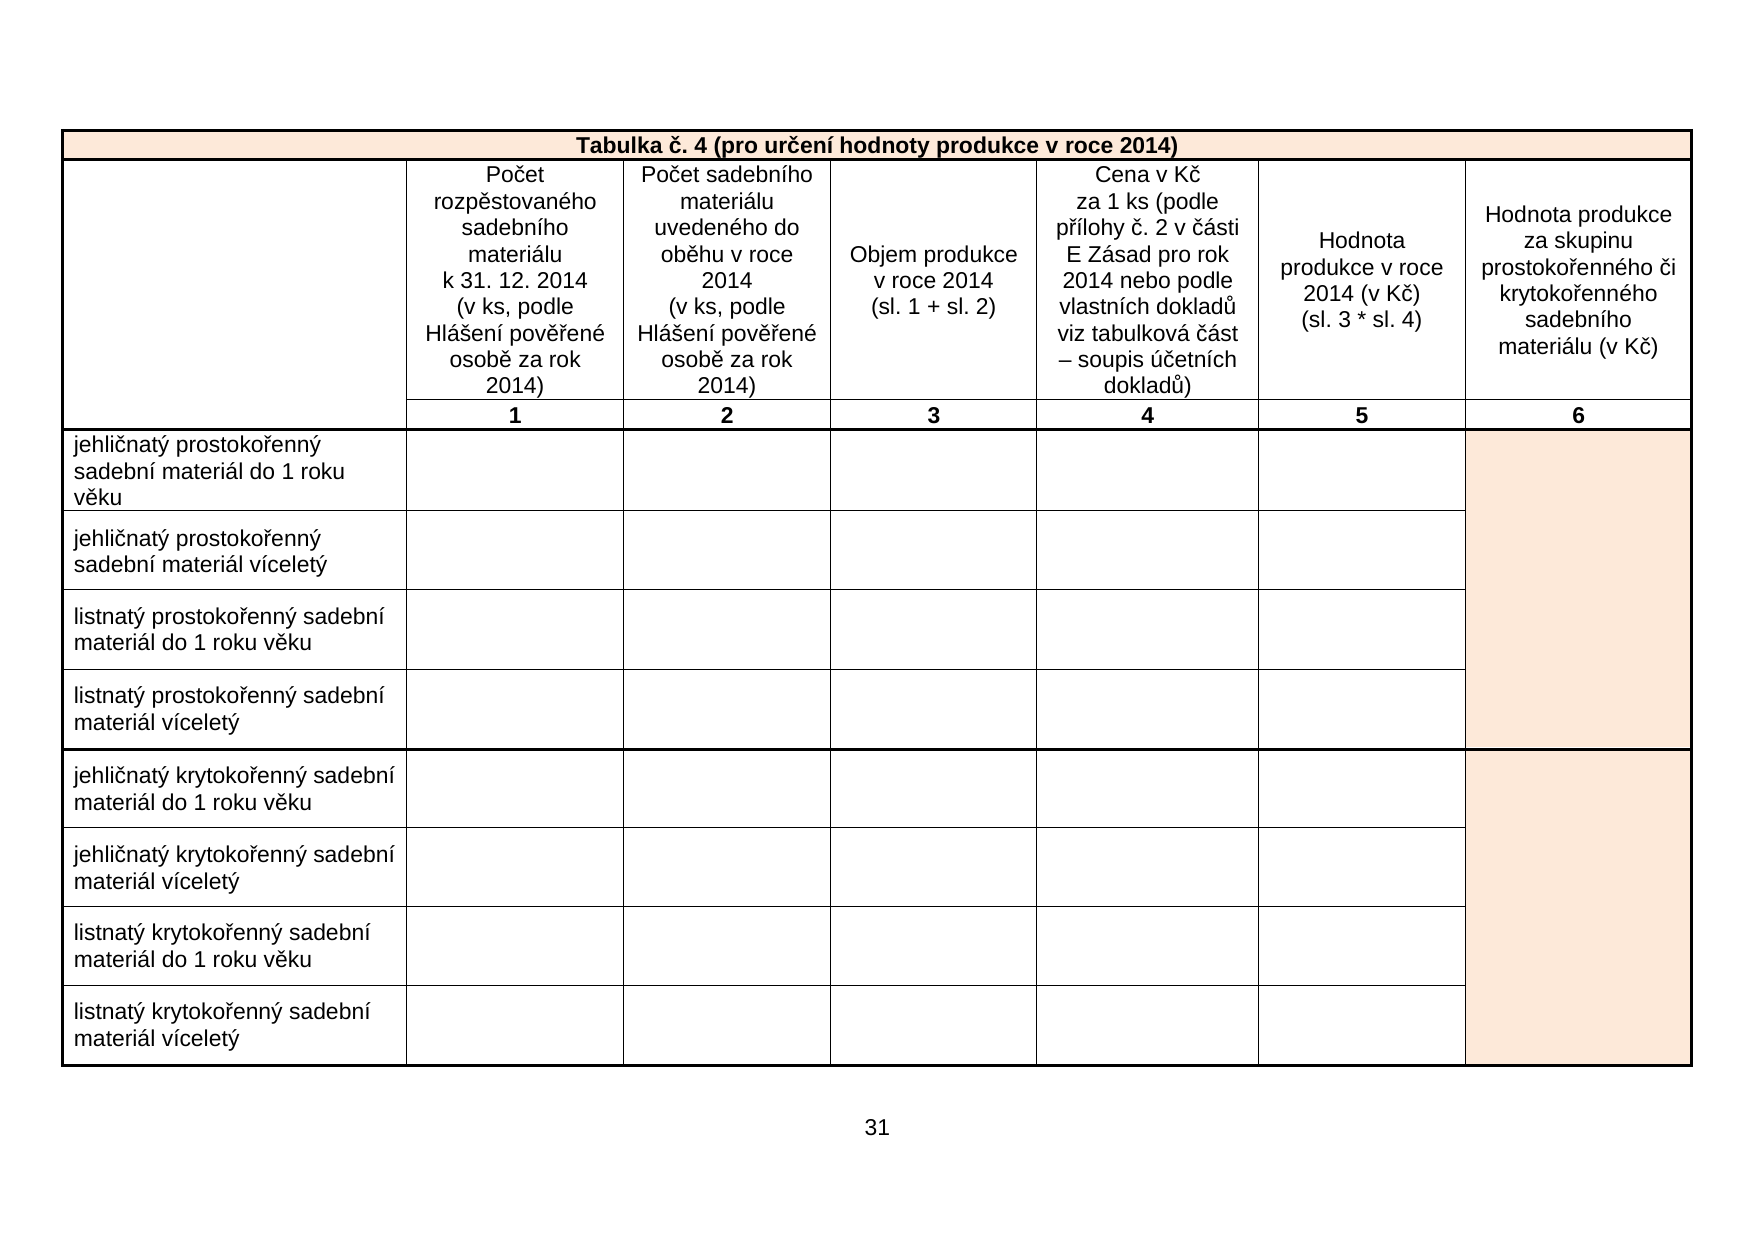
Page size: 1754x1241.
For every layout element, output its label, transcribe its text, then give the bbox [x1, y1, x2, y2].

table_cell [624, 511, 830, 589]
table_cell [1037, 431, 1258, 510]
table_cell [831, 590, 1036, 668]
table_cell [1466, 751, 1690, 1064]
table_cell listnatý prostokořenný sadební materiál do 1 roku věku [64, 590, 406, 668]
table_cell [624, 986, 830, 1064]
table_cell [407, 751, 623, 827]
table_cell listnatý prostokořenný sadební materiál víceletý [64, 670, 406, 747]
table_cell [831, 907, 1036, 985]
table_cell [1037, 511, 1258, 589]
table_cell [831, 670, 1036, 747]
table_cell [831, 986, 1036, 1064]
table_cell [1037, 590, 1258, 668]
table_cell [624, 828, 830, 906]
table_cell 6 [1466, 400, 1690, 428]
table_cell [1259, 670, 1465, 747]
table_cell [1259, 431, 1465, 510]
table_cell [1037, 670, 1258, 747]
table_cell [624, 590, 830, 668]
table_cell 4 [1037, 400, 1258, 428]
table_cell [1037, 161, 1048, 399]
table_cell [407, 828, 623, 906]
table_cell [1259, 986, 1465, 1064]
table_cell Objem produkce v roce 2014 (sl. 1 + sl. 2) [831, 161, 1036, 399]
table_cell listnatý krytokořenný sadební materiál do 1 roku věku [64, 907, 406, 985]
table_cell [1259, 907, 1465, 985]
table_cell jehličnatý prostokořenný sadební materiál víceletý [64, 511, 406, 589]
table_cell [831, 511, 1036, 589]
table_cell [1259, 511, 1465, 589]
table_cell jehličnatý krytokořenný sadební materiál do 1 roku věku [64, 751, 406, 827]
table_cell [831, 431, 1036, 510]
table_cell [1037, 751, 1258, 827]
table_cell [624, 431, 830, 510]
table_cell [407, 590, 623, 668]
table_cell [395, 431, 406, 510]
table_cell [407, 431, 623, 510]
table_cell [64, 161, 406, 428]
table_cell 5 [1259, 400, 1465, 428]
table_header Tabulka č. 4 (pro určení hodnoty produkce v roce 2014) [64, 132, 1690, 158]
table_cell [1259, 751, 1465, 827]
table_cell [407, 670, 623, 747]
table_cell [1037, 828, 1258, 906]
table_cell 2 [624, 400, 830, 428]
table_cell [831, 751, 1036, 827]
table_cell [1259, 590, 1465, 668]
table_cell 3 [831, 400, 1036, 428]
table_cell listnatý krytokořenný sadební materiál víceletý [64, 986, 406, 1064]
table_cell [1466, 431, 1690, 747]
table_cell [407, 907, 623, 985]
table_cell [1259, 828, 1465, 906]
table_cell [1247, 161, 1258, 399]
table_cell 1 [407, 400, 623, 428]
table_cell [831, 828, 1036, 906]
table_cell Hodnota produkce v roce 2014 (v Kč) (sl. 3 * sl. 4) [1259, 161, 1465, 399]
table_cell [624, 751, 830, 827]
table_cell [624, 907, 830, 985]
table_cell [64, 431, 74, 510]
table_cell [1037, 907, 1258, 985]
table_cell [407, 511, 623, 589]
table_cell [407, 986, 623, 1064]
table_cell jehličnatý krytokořenný sadební materiál víceletý [64, 828, 406, 906]
table_cell [1037, 986, 1258, 1064]
table_cell [624, 670, 830, 747]
table_cell Hodnota produkce za skupinu prostokořenného či krytokořenného sadebního materiálu (v Kč) [1466, 161, 1690, 399]
